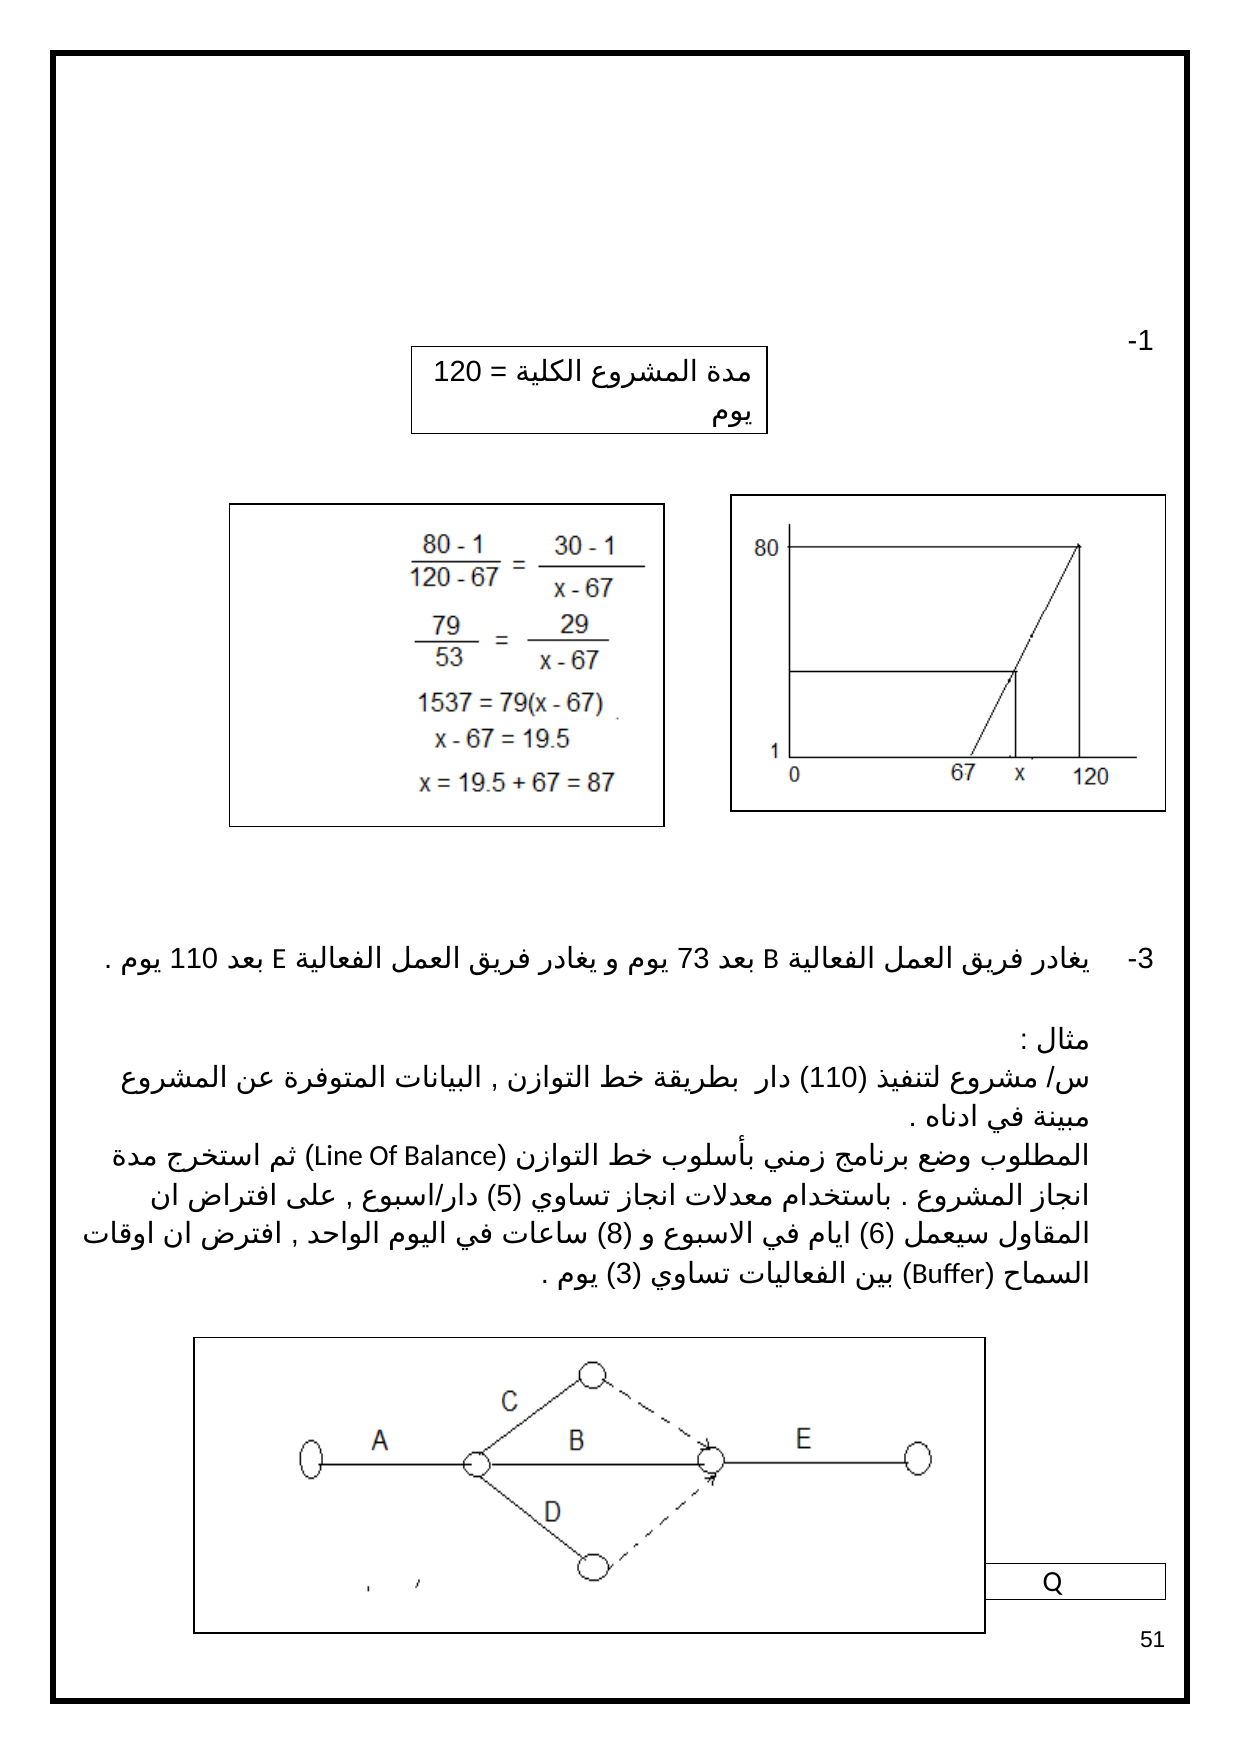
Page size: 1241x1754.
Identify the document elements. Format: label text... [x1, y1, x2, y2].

list س/ مشروع لتنفيذ (110) دار بطريقة خط التوازن , البيانات المتوفرة عن المشروع مبينة في ادناه . [75, 1060, 1090, 1132]
list المطلوب وضع برنامج زمني بأسلوب خط التوازن (Line Of Balance) ثم استخرج مدة انجاز المشروع . باستخدام معدلات انجاز تساوي (5) دار/اسبوع , على افتراض ان المقاول سيعمل (6) ايام في الاسبوع و (8) ساعات في اليوم الواحد , افترض ان اوقات السماح (Buffer) بين الفعاليات تساوي (3) يوم . [75, 1137, 1090, 1291]
picture [746, 502, 1151, 804]
list مثال : [75, 1022, 1090, 1055]
list يغادر فريق العمل الفعالية B بعد 73 يوم و يغادر فريق العمل الفعالية E بعد 110 يوم . [75, 940, 1128, 975]
picture [379, 511, 649, 820]
table_header Q Men/Operation [986, 1564, 1165, 1599]
picture [256, 1345, 970, 1595]
